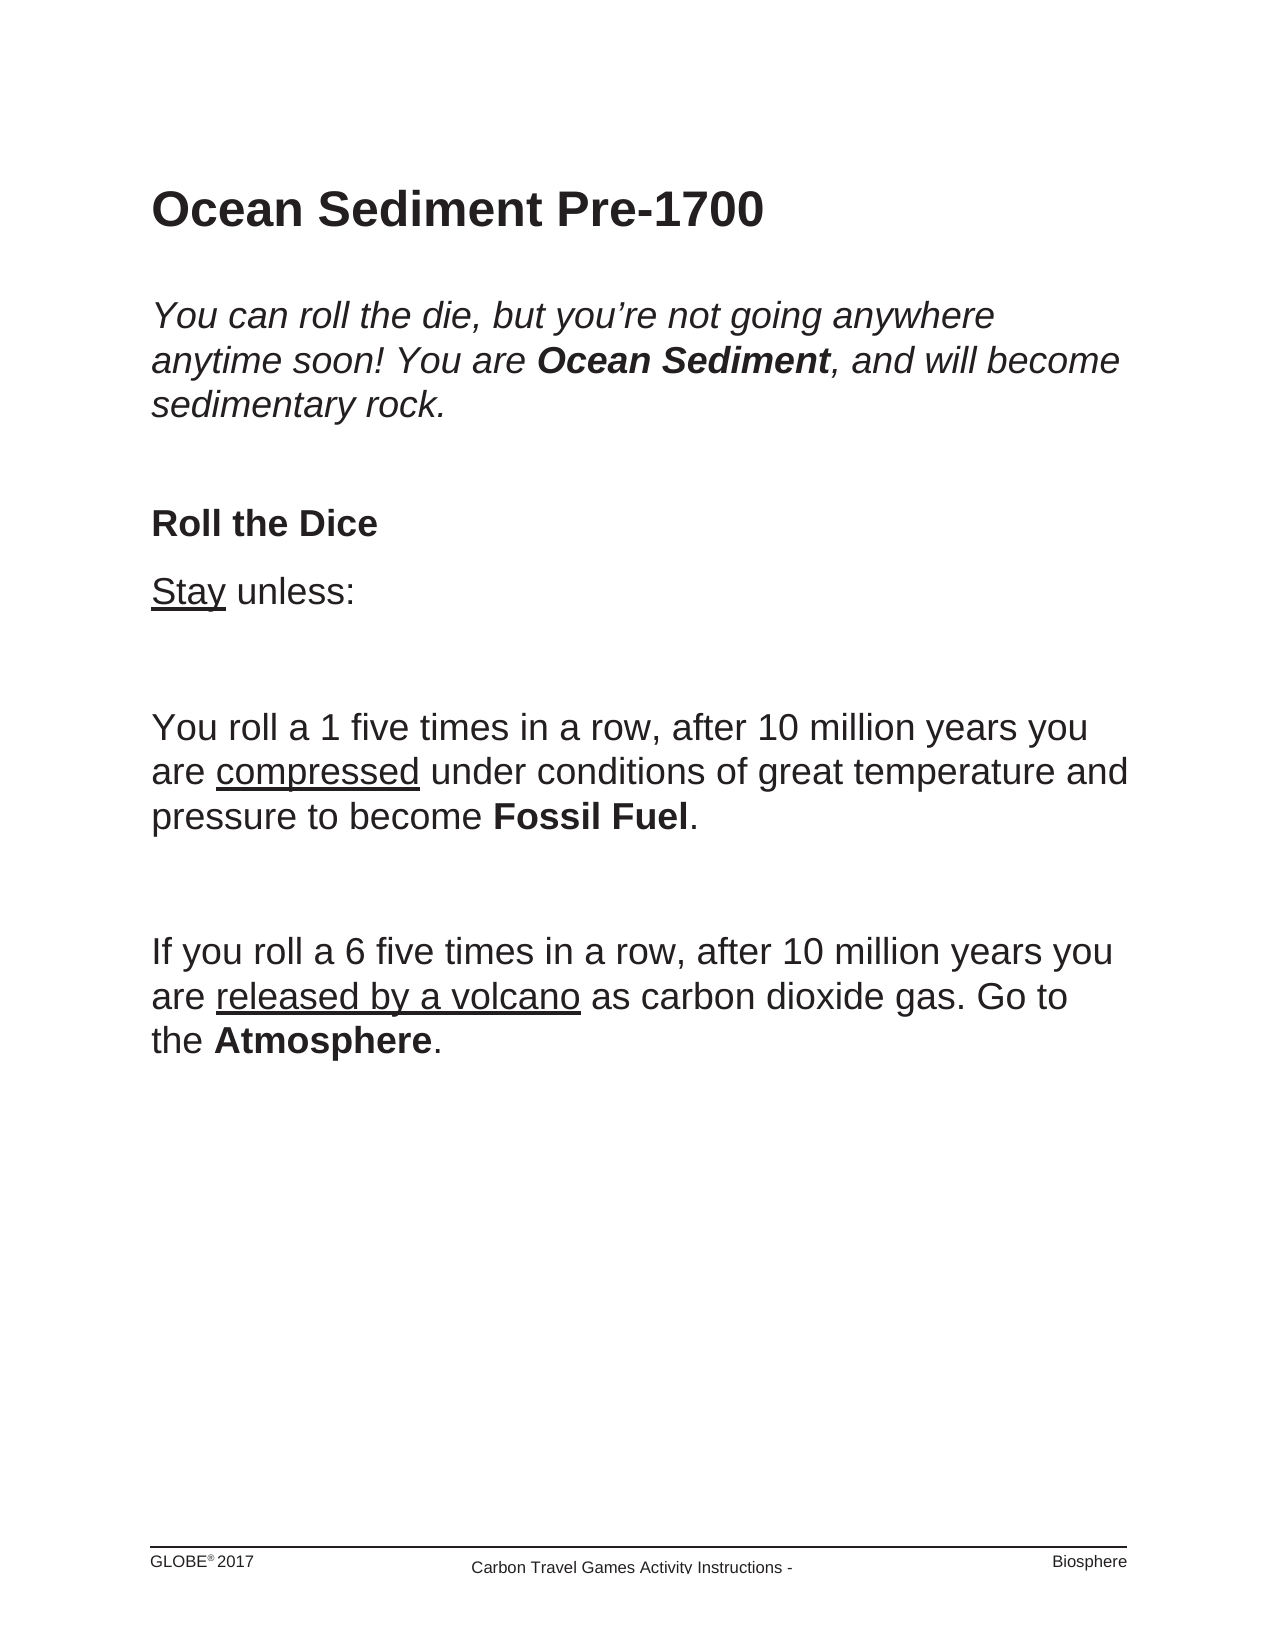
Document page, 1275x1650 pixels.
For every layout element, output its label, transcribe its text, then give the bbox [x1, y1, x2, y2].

text You roll a 1 five times in a row, after 10 million years you are compressed under conditions of great temperature and pressure to become Fossil Fuel. [151, 705, 1141, 837]
text Roll the Dice [151, 501, 1275, 544]
text If you roll a 6 five times in a row, after 10 million years you are released by a volcano as carbon dioxide gas. Go to the Atmosphere. [151, 929, 1118, 1061]
text Stay unless: [151, 569, 1275, 612]
text Ocean Sediment Pre-1700 [151, 179, 1275, 237]
text You can roll the die, but you’re not going anywhere anytime soon! You are Ocean Sediment, and will become sedimentary rock. [151, 294, 1122, 426]
